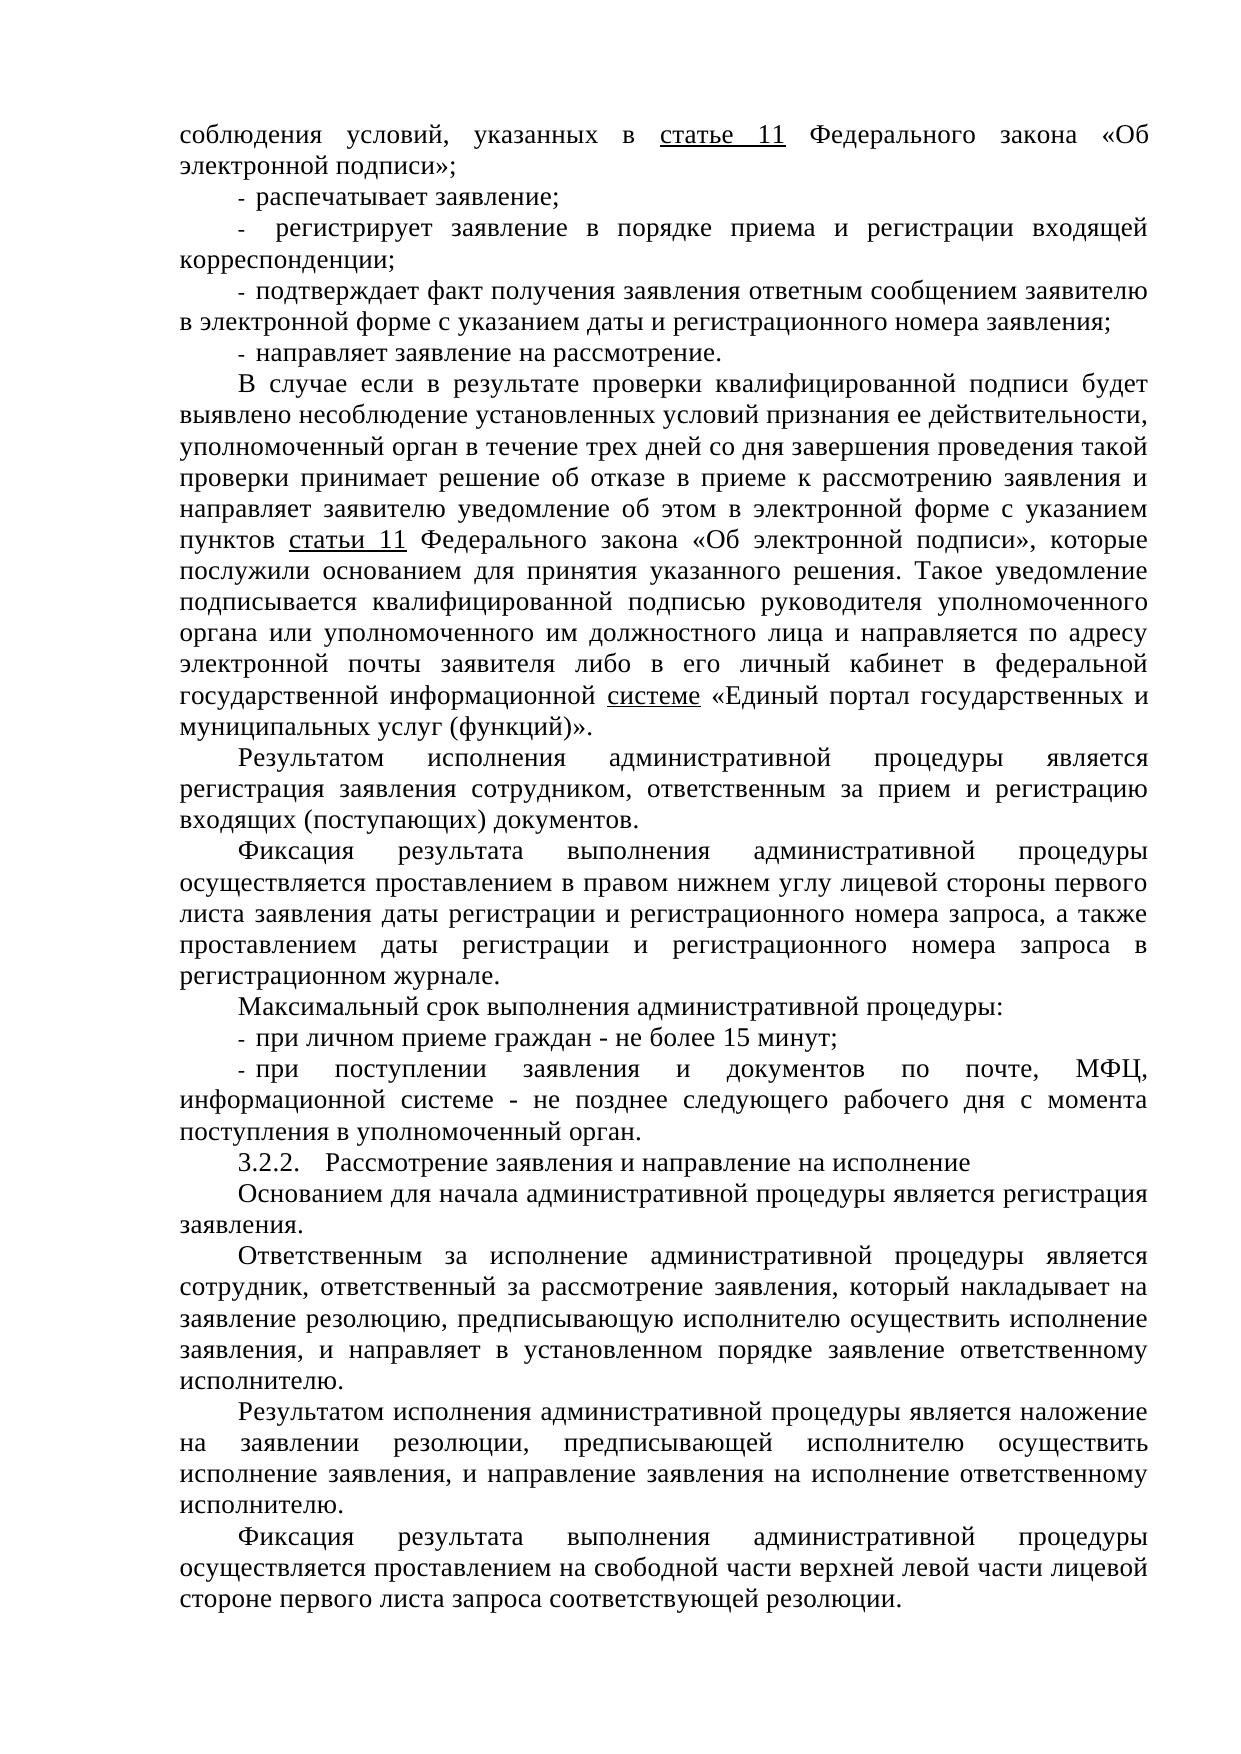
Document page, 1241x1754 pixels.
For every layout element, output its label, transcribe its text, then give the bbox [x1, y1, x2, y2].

list Рассмотрение заявления и направление на исполнение [179, 1146, 1152, 1177]
text Фиксация результата выполнения административной процедуры осуществляется проставлением в правом нижнем углу лицевой стороны первого листа заявления даты регистрации и регистрационного номера запроса, а также проставлением даты регистрации и регистрационного номера запроса в регистрационном журнале. [179, 834, 1149, 990]
text Результатом исполнения административной процедуры является регистрация заявления сотрудником, ответственным за прием и регистрацию входящих (поступающих) документов. [179, 741, 1149, 834]
list подтверждает факт получения заявления ответным сообщением заявителю в электронной форме с указанием даты и регистрационного номера заявления; [179, 274, 1149, 336]
list распечатывает заявление; [179, 180, 1152, 212]
text Максимальный срок выполнения административной процедуры: [179, 990, 1152, 1021]
list при поступлении заявления и документов по почте, МФЦ, информационной системе - не позднее следующего рабочего дня с момента поступления в уполномоченный орган. [179, 1052, 1149, 1146]
list при личном приеме граждан - не более 15 минут; [179, 1021, 1152, 1052]
text Результатом исполнения административной процедуры является наложение на заявлении резолюции, предписывающей исполнителю осуществить исполнение заявления, и направление заявления на исполнение ответственному исполнителю. [179, 1395, 1149, 1520]
list регистрирует заявление в порядке приема и регистрации входящей корреспонденции; [179, 212, 1149, 274]
text Ответственным за исполнение административной процедуры является сотрудник, ответственный за рассмотрение заявления, который накладывает на заявление резолюцию, предписывающую исполнителю осуществить исполнение заявления, и направляет в установленном порядке заявление ответственному исполнителю. [179, 1239, 1149, 1395]
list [179, 118, 1149, 180]
list направляет заявление на рассмотрение. [179, 336, 1152, 367]
text Основанием для начала административной процедуры является регистрация заявления. [179, 1177, 1149, 1239]
text Фиксация результата выполнения административной процедуры осуществляется проставлением на свободной части верхней левой части лицевой стороне первого листа запроса соответствующей резолюции. [179, 1520, 1149, 1613]
text В случае если в результате проверки квалифицированной подписи будет выявлено несоблюдение установленных условий признания ее действительности, уполномоченный орган в течение трех дней со дня завершения проведения такой проверки принимает решение об отказе в приеме к рассмотрению заявления и направляет заявителю уведомление об этом в электронной форме с указанием пунктов статьи 11 Федерального закона «Об электронной подписи», которые послужили основанием для принятия указанного решения. Такое уведомление подписывается квалифицированной подписью руководителя уполномоченного органа или уполномоченного им должностного лица и направляется по адресу электронной почты заявителя либо в его личный кабинет в федеральной государственной информационной системе «Единый портал государственных и муниципальных услуг (функций)». [179, 367, 1149, 741]
